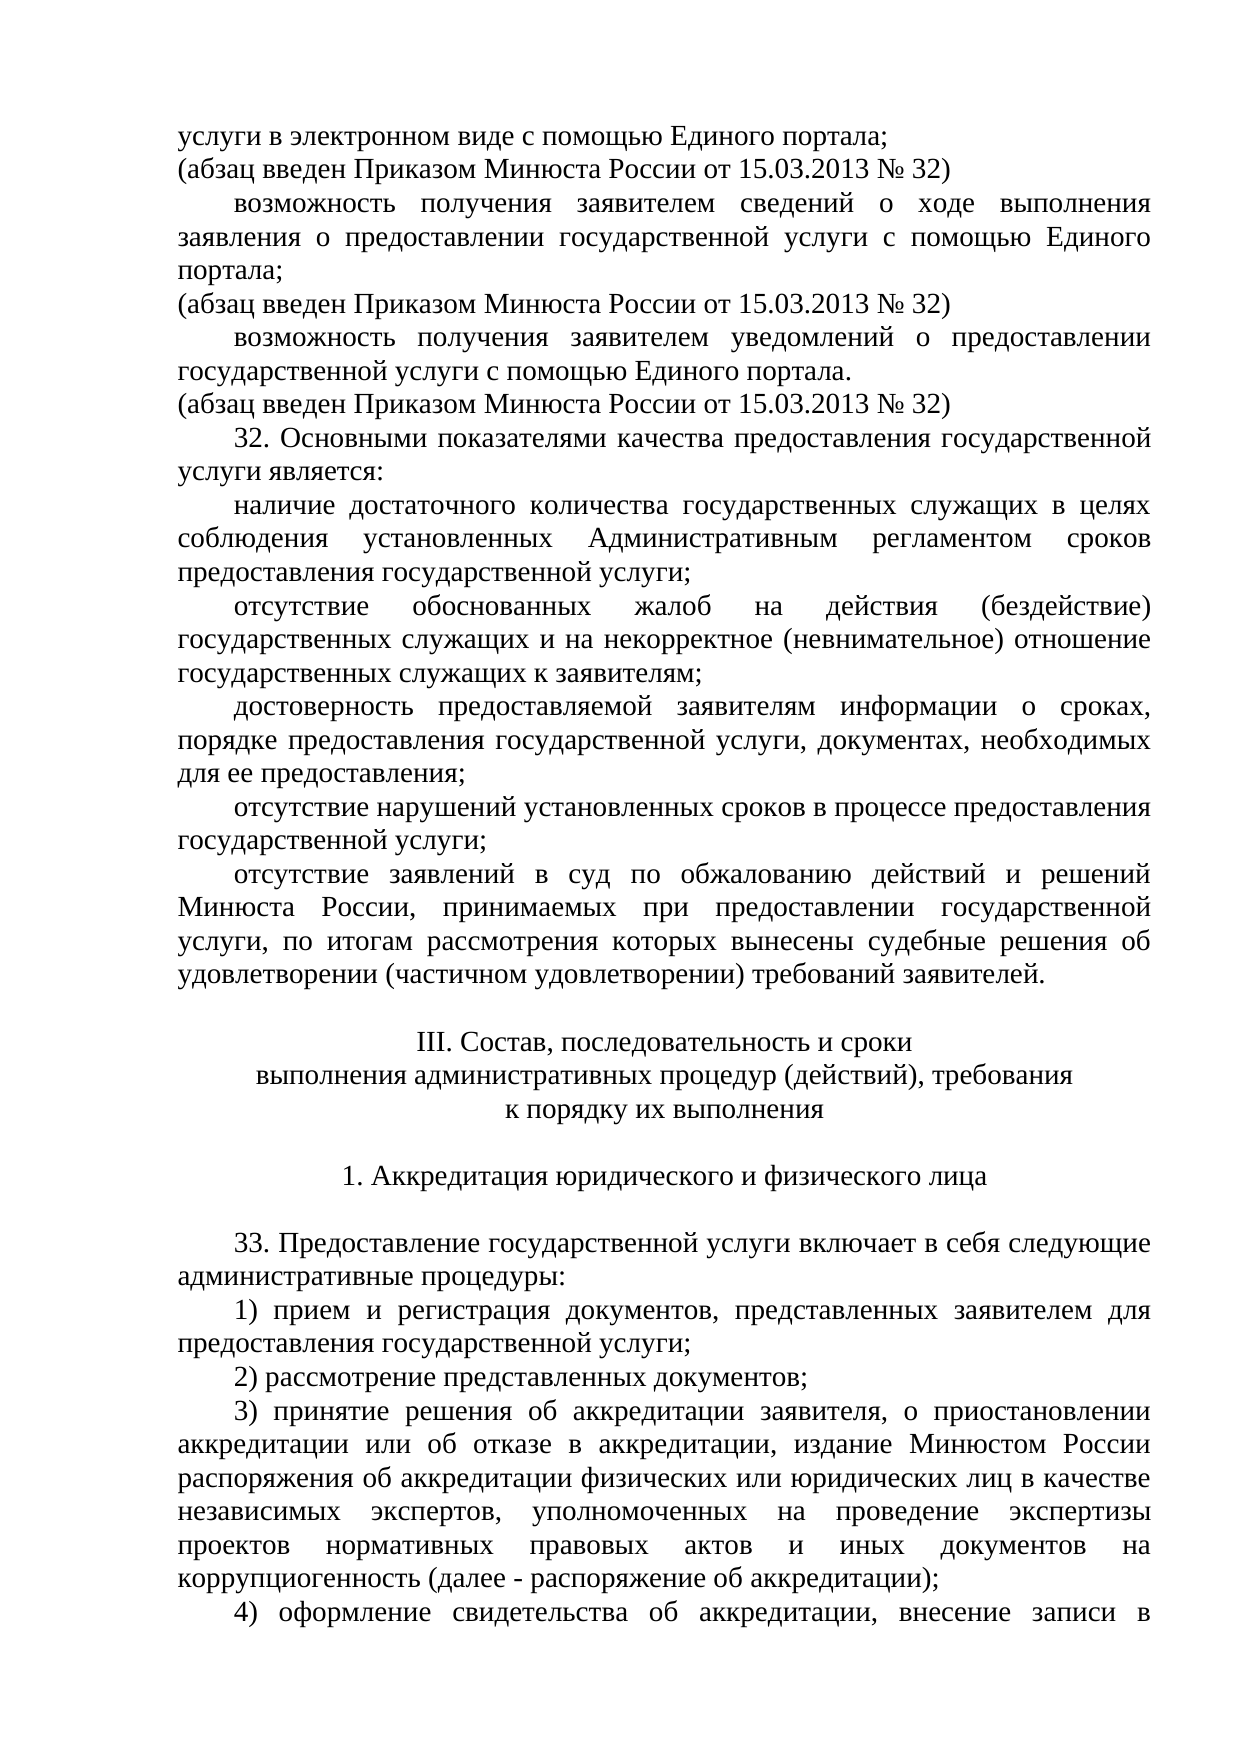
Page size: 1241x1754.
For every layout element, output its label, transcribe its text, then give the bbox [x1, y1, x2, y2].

text (абзац введен Приказом Минюста России от 15.03.2013 № 32) [177, 286, 1152, 319]
text 1. Аккредитация юридического и физического лица [177, 1158, 1152, 1191]
text достоверность предоставляемой заявителям информации о сроках, порядке предоставления государственной услуги, документах, необходимых для ее предоставления; [177, 688, 1152, 789]
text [177, 1594, 1152, 1627]
text 1) прием и регистрация документов, представленных заявителем для предоставления государственной услуги; [177, 1292, 1152, 1359]
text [177, 118, 1152, 152]
text 32. Основными показателями качества предоставления государственной услуги является: [177, 420, 1152, 487]
text возможность получения заявителем сведений о ходе выполнения заявления о предоставлении государственной услуги с помощью Единого портала; [177, 185, 1152, 286]
text отсутствие обоснованных жалоб на действия (бездействие) государственных служащих и на некорректное (невнимательное) отношение государственных служащих к заявителям; [177, 588, 1152, 688]
text 2) рассмотрение представленных документов; [177, 1359, 1152, 1393]
text (абзац введен Приказом Минюста России от 15.03.2013 № 32) [177, 386, 1152, 420]
text выполнения административных процедур (действий), требования [177, 1057, 1152, 1091]
text отсутствие нарушений установленных сроков в процессе предоставления государственной услуги; [177, 789, 1152, 856]
text наличие достаточного количества государственных служащих в целях соблюдения установленных Административным регламентом сроков предоставления государственной услуги; [177, 487, 1152, 588]
text к порядку их выполнения [177, 1091, 1152, 1124]
text 3) принятие решения об аккредитации заявителя, о приостановлении аккредитации или об отказе в аккредитации, издание Минюстом России распоряжения об аккредитации физических или юридических лиц в качестве независимых экспертов, уполномоченных на проведение экспертизы проектов нормативных правовых актов и иных документов на коррупциогенность (далее - распоряжение об аккредитации); [177, 1393, 1152, 1594]
text (абзац введен Приказом Минюста России от 15.03.2013 № 32) [177, 152, 1152, 185]
text 33. Предоставление государственной услуги включает в себя следующие административные процедуры: [177, 1225, 1152, 1292]
text отсутствие заявлений в суд по обжалованию действий и решений Минюста России, принимаемых при предоставлении государственной услуги, по итогам рассмотрения которых вынесены судебные решения об удовлетворении (частичном удовлетворении) требований заявителей. [177, 856, 1152, 990]
text возможность получения заявителем уведомлений о предоставлении государственной услуги с помощью Единого портала. [177, 319, 1152, 386]
text III. Состав, последовательность и сроки [177, 1024, 1152, 1057]
